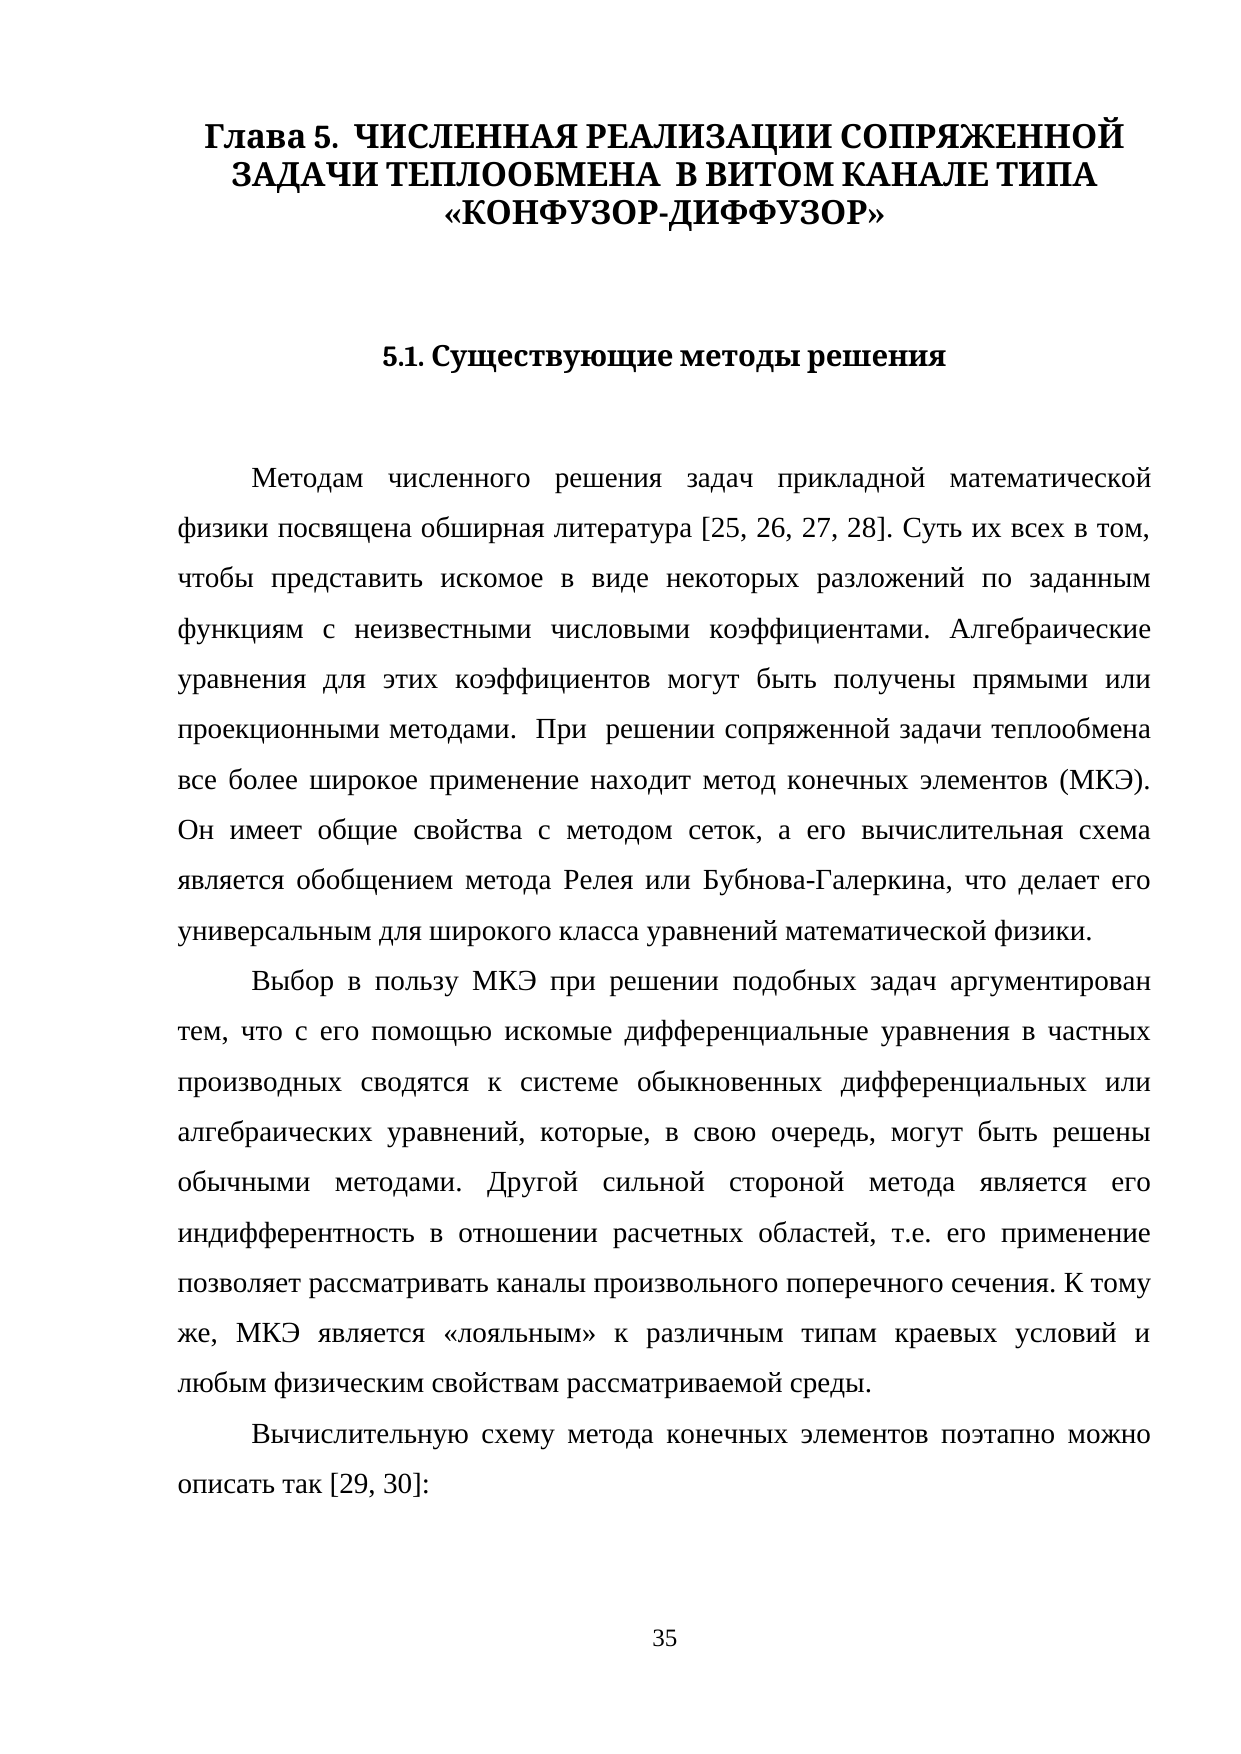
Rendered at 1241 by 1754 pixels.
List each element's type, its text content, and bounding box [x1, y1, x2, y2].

subtitle 5.1. Существующие методы решения [177, 340, 1152, 374]
text Методам численного решения задач прикладной математической физики посвящена обширная литература [25, 26, 27, 28]. Суть их всех в том, чтобы представить искомое в виде некоторых разложений по заданным функциям с неизвестными числовыми коэффициентами. Алгебраические уравнения для этих коэффициентов могут быть получены прямыми или проекционными методами. При решении сопряженной задачи теплообмена все более широкое применение находит метод конечных элементов (МКЭ). Он имеет общие свойства с методом сеток, а его вычислительная схема является обобщением метода Релея или Бубнова-Галеркина, что делает его универсальным для широкого класса уравнений математической физики. [177, 460, 1152, 946]
subtitle Глава 5. ЧИСЛЕННАЯ РЕАЛИЗАЦИИ СОПРЯЖЕННОЙ ЗАДАЧИ ТЕПЛООБМЕНА В ВИТОМ КАНАЛЕ ТИПА «КОНФУЗОР-ДИФФУЗОР» [177, 118, 1152, 233]
text Вычислительную схему метода конечных элементов поэтапно можно описать так [29, 30]: [177, 1416, 1152, 1500]
text Выбор в пользу МКЭ при решении подобных задач аргументирован тем, что с его помощью искомые дифференциальные уравнения в частных производных сводятся к системе обыкновенных дифференциальных или алгебраических уравнений, которые, в свою очередь, могут быть решены обычными методами. Другой сильной стороной метода является его индифферентность в отношении расчетных областей, т.е. его применение позволяет рассматривать каналы произвольного поперечного сечения. К тому же, МКЭ является «лояльным» к различным типам краевых условий и любым физическим свойствам рассматриваемой среды. [177, 963, 1152, 1399]
